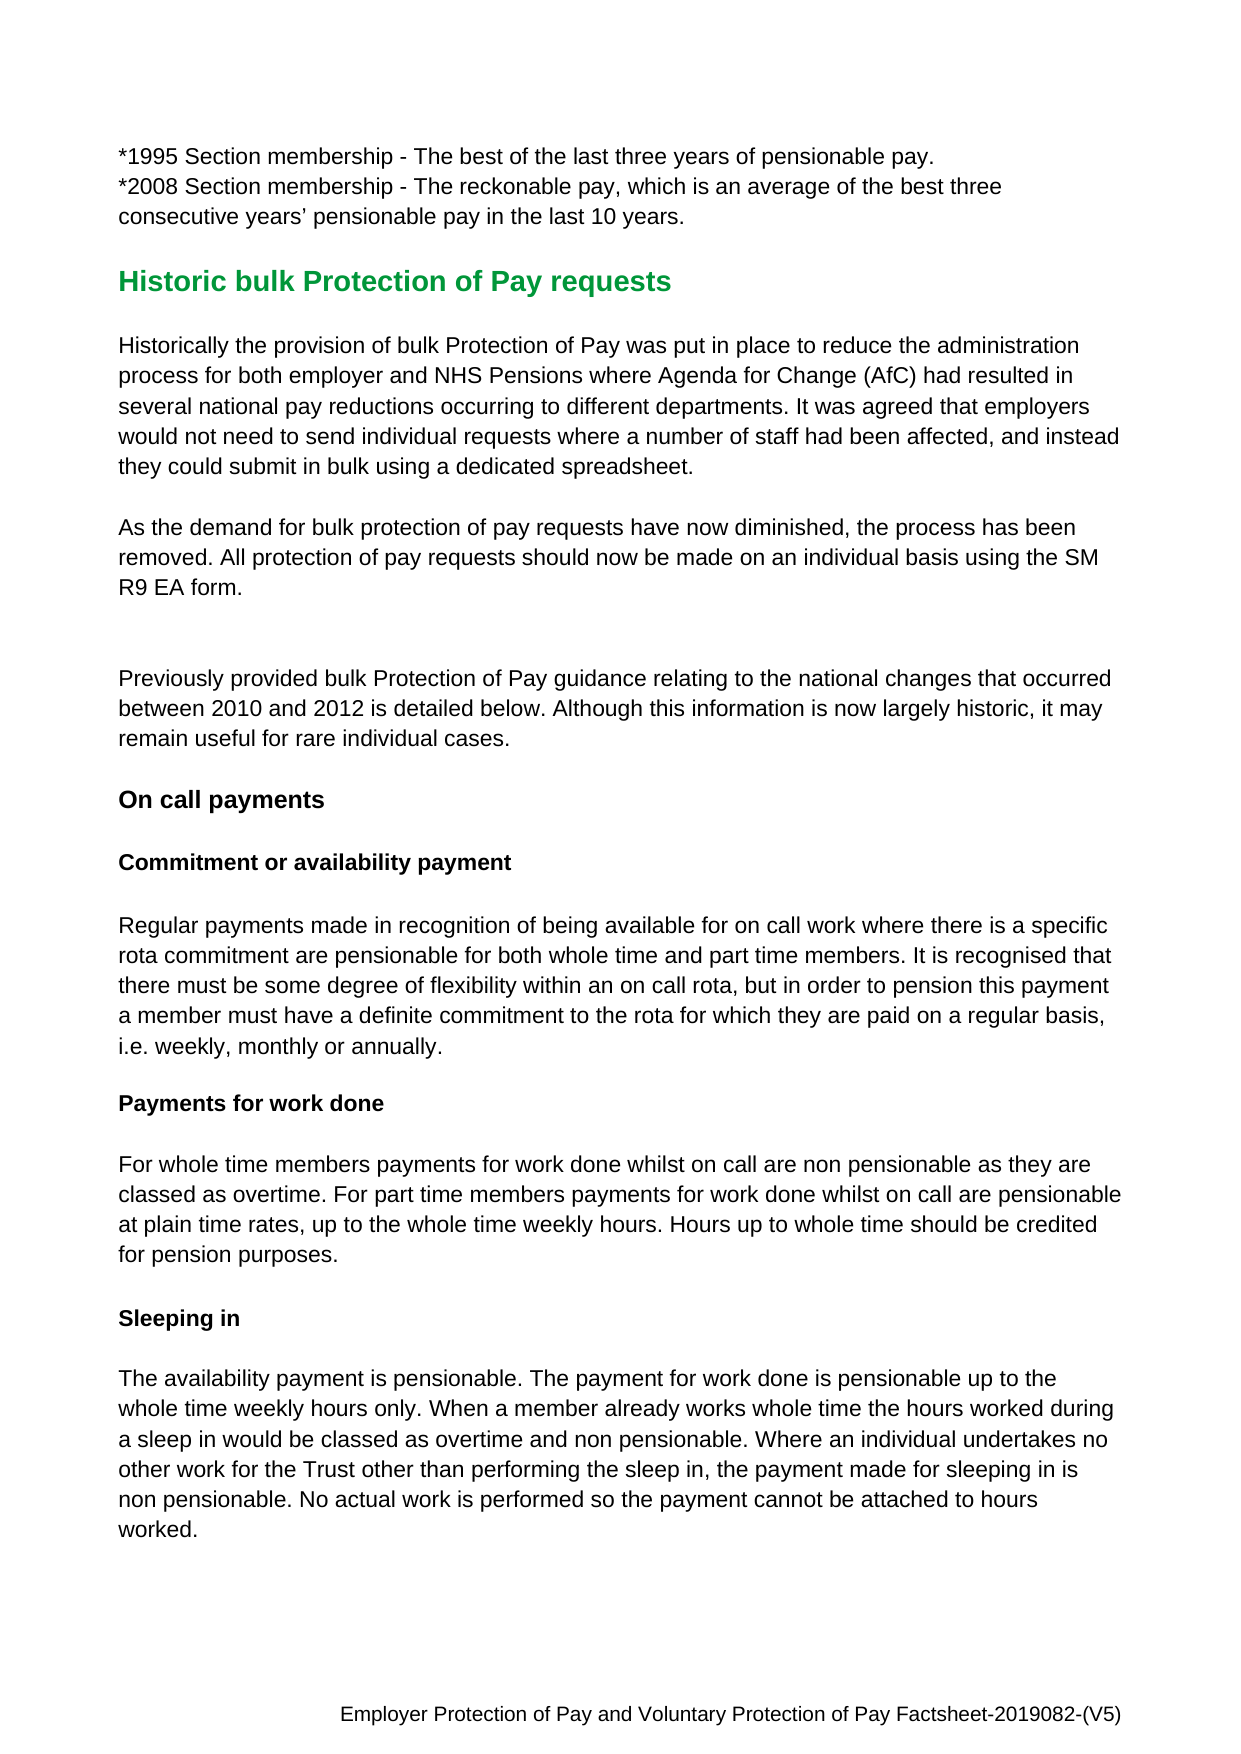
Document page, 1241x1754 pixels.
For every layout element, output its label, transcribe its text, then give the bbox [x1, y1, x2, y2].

text The availability payment is pensionable. The payment for work done is pensionable up to the whole time weekly hours only. When a member already works whole time the hours worked during a sleep in would be classed as overtime and non pensionable. Where an individual undertakes no other work for the Trust other than performing the sleep in, the payment made for sleeping in is non pensionable. No actual work is performed so the payment cannot be attached to hours worked. [118, 1365, 1122, 1542]
text On call payments [118, 785, 1122, 814]
text Historically the provision of bulk Protection of Pay was put in place to reduce the administration process for both employer and NHS Pensions where Agenda for Change (AfC) had resulted in several national pay reductions occurring to different departments. It was agreed that employers would not need to send individual requests where a number of staff had been affected, and instead they could submit in bulk using a dedicated spreadsheet. [118, 332, 1122, 479]
text As the demand for bulk protection of pay requests have now diminished, the process has been removed. All protection of pay requests should now be made on an individual basis using the SM R9 EA form. [118, 513, 1122, 600]
text Commitment or availability payment [118, 849, 1122, 875]
text For whole time members payments for work done whilst on call are non pensionable as they are classed as overtime. For part time members payments for work done whilst on call are pensionable at plain time rates, up to the whole time weekly hours. Hours up to whole time should be credited for pension purposes. [118, 1151, 1122, 1268]
text Historic bulk Protection of Pay requests [118, 263, 1122, 297]
text *1995 Section membership - The best of the last three years of pensionable pay. [118, 143, 1122, 169]
text *2008 Section membership - The reckonable pay, which is an average of the best three consecutive years’ pensionable pay in the last 10 years. [118, 173, 1122, 229]
text Regular payments made in recognition of being available for on call work where there is a specific rota commitment are pensionable for both whole time and part time members. It is recognised that there must be some degree of flexibility within an on call rota, but in order to pension this payment a member must have a definite commitment to the rota for which they are paid on a regular basis, i.e. weekly, monthly or annually. [118, 912, 1122, 1059]
text Previously provided bulk Protection of Pay guidance relating to the national changes that occurred between 2010 and 2012 is detailed below. Although this information is now largely historic, it may remain useful for rare individual cases. [118, 664, 1122, 751]
text Sleeping in [118, 1305, 1122, 1331]
text Payments for work done [118, 1090, 1122, 1117]
